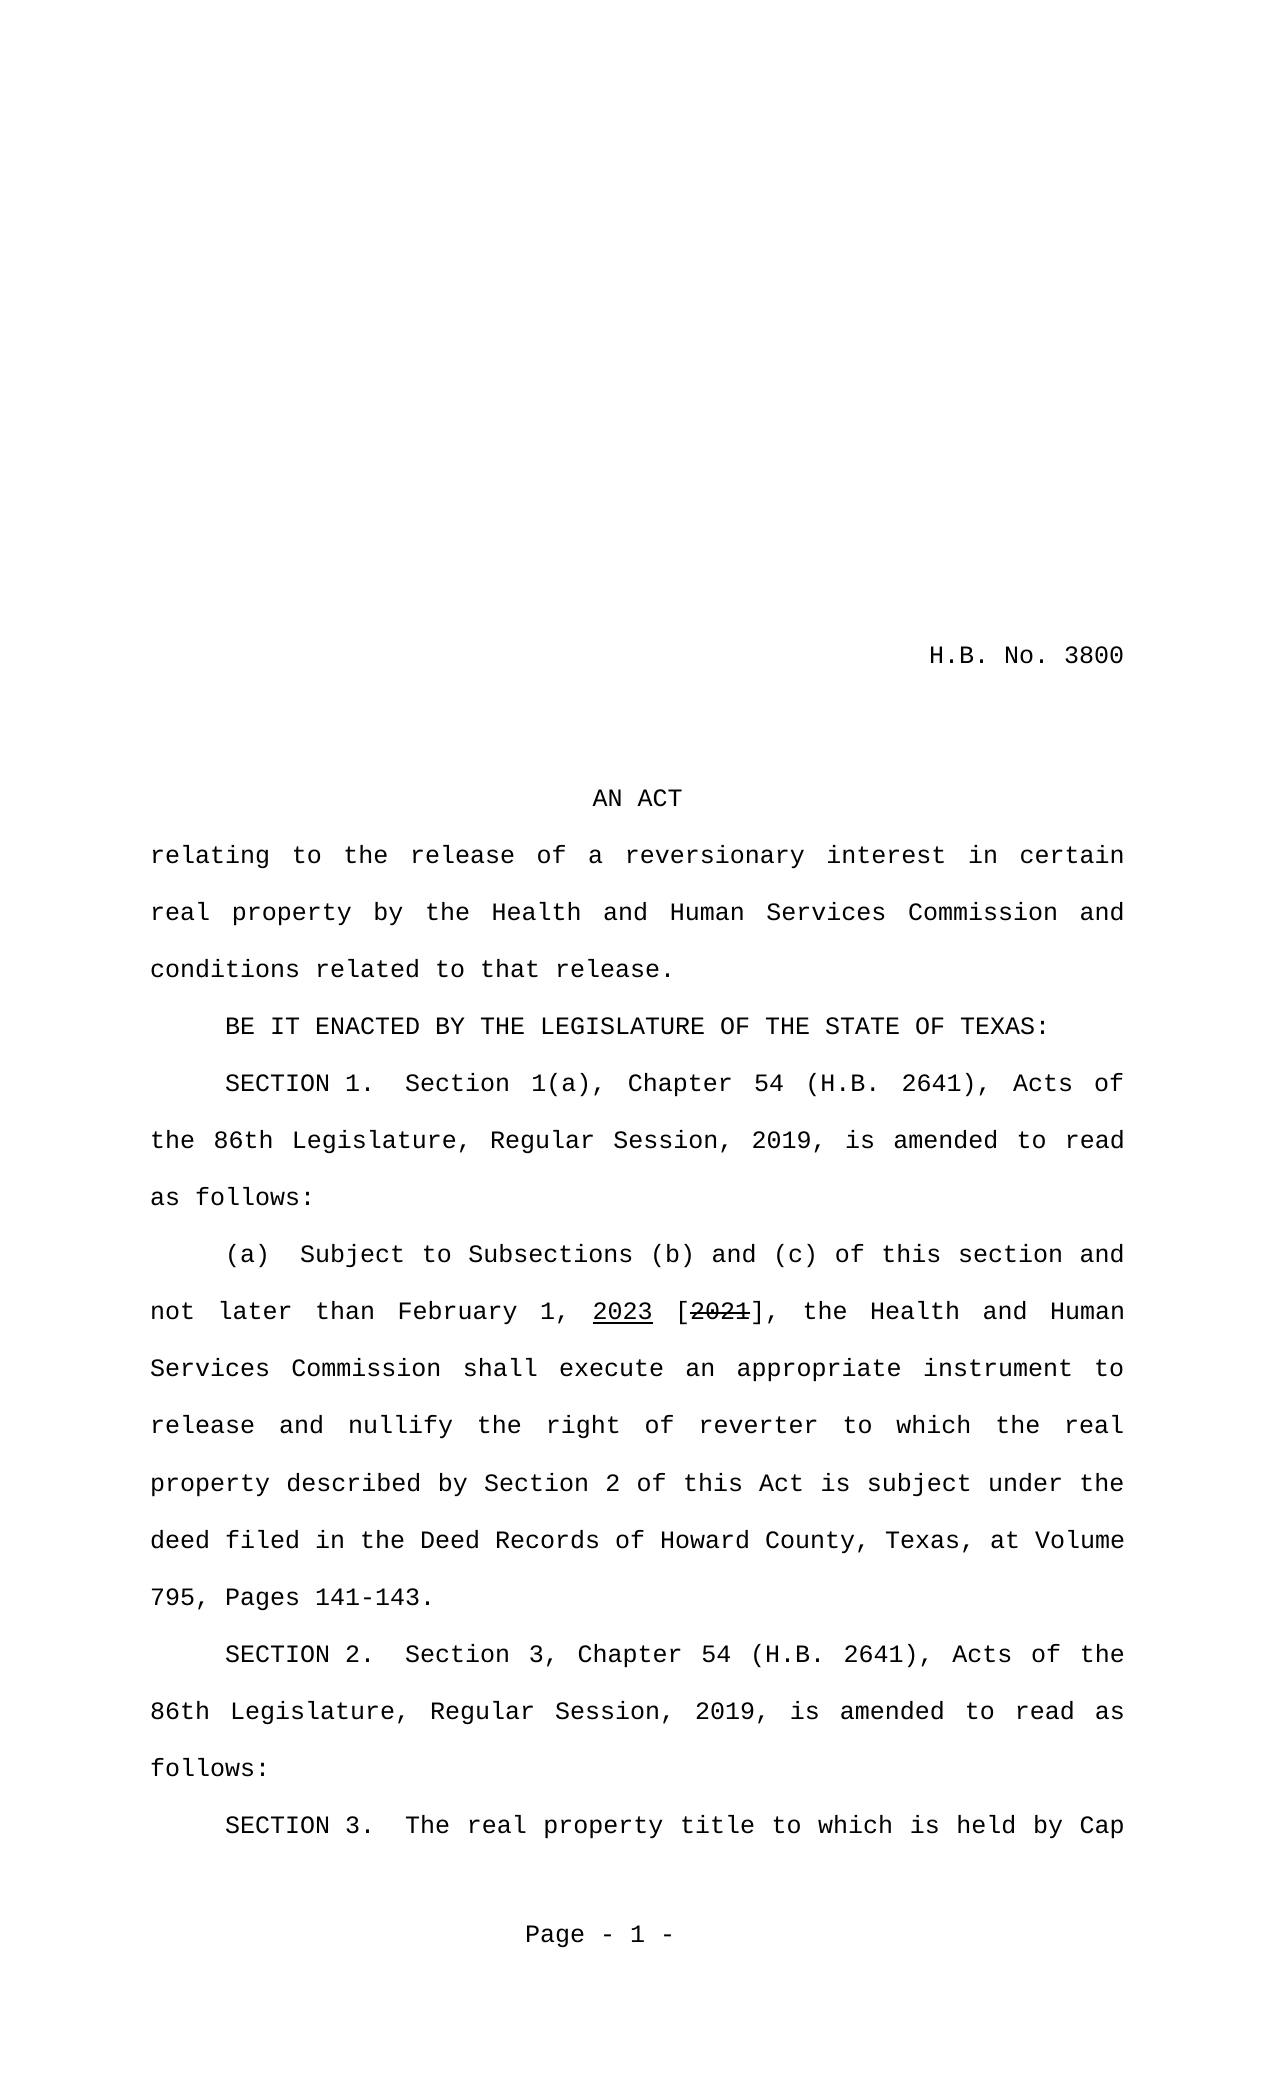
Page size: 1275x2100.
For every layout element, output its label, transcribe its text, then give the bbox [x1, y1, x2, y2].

text BE IT ENACTED BY THE LEGISLATURE OF THE STATE OF TEXAS: [150, 1013, 1125, 1042]
text SECTION 2. Section 3, Chapter 54 (H.B. 2641), Acts of the 86th Legislature, Regular Session, 2019, is amended to read as follows: [150, 1641, 1125, 1784]
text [150, 1812, 1125, 1841]
text relating to the release of a reversionary interest in certain real property by the Health and Human Services Commission and conditions related to that release. [150, 842, 1125, 985]
text AN ACT [150, 785, 1125, 813]
text (a) Subject to Subsections (b) and (c) of this section and not later than February 1, 2023 [2021], the Health and Human Services Commission shall execute an appropriate instrument to release and nullify the right of reverter to which the real property described by Section 2 of this Act is subject under the deed filed in the Deed Records of Howard County, Texas, at Volume 795, Pages 141-143. [150, 1242, 1125, 1613]
text H.B. No. 3800 [150, 642, 1125, 671]
text SECTION 1. Section 1(a), Chapter 54 (H.B. 2641), Acts of the 86th Legislature, Regular Session, 2019, is amended to read as follows: [150, 1070, 1125, 1213]
